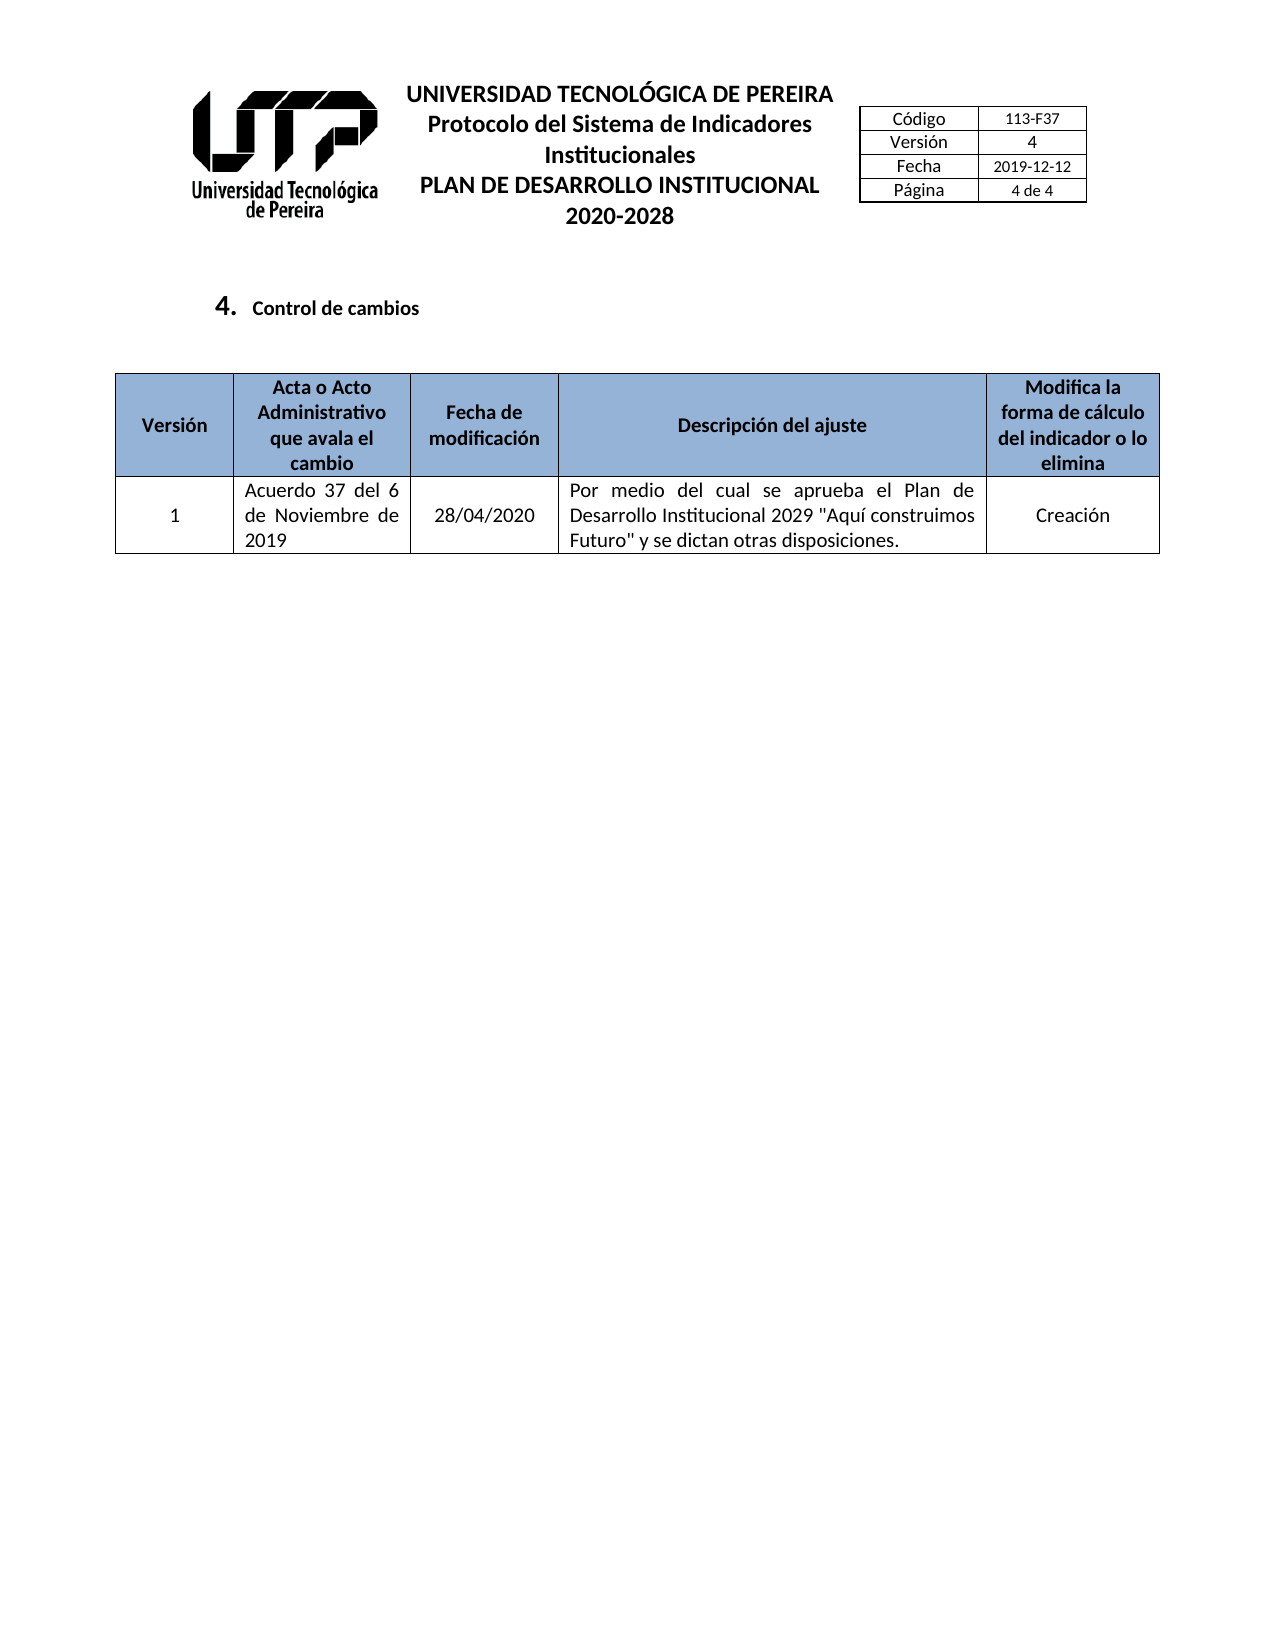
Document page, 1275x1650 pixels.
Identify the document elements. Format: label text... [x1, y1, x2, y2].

table_cell Por medio del cual se aprueba el Plan de Desarrollo Institucional 2029 "Aquí construimos Futuro" y se dictan otras disposiciones. [559, 477, 986, 553]
table_cell 28/04/2020 [411, 477, 558, 553]
table_header Acta o Acto Administrativo que avala el cambio [234, 374, 410, 476]
list Control de cambios [215, 287, 1098, 322]
table_header Descripción del ajuste [559, 374, 986, 476]
table_header Versión [116, 374, 233, 476]
picture [188, 83, 381, 225]
table_header Fecha de modificación [411, 374, 558, 476]
table_header Modifica la forma de cálculo del indicador o lo elimina [987, 374, 1159, 476]
table_cell Acuerdo 37 del 6 de Noviembre de 2019 [234, 477, 410, 553]
table_cell 1 [116, 477, 233, 553]
table_cell Creación [987, 477, 1159, 553]
